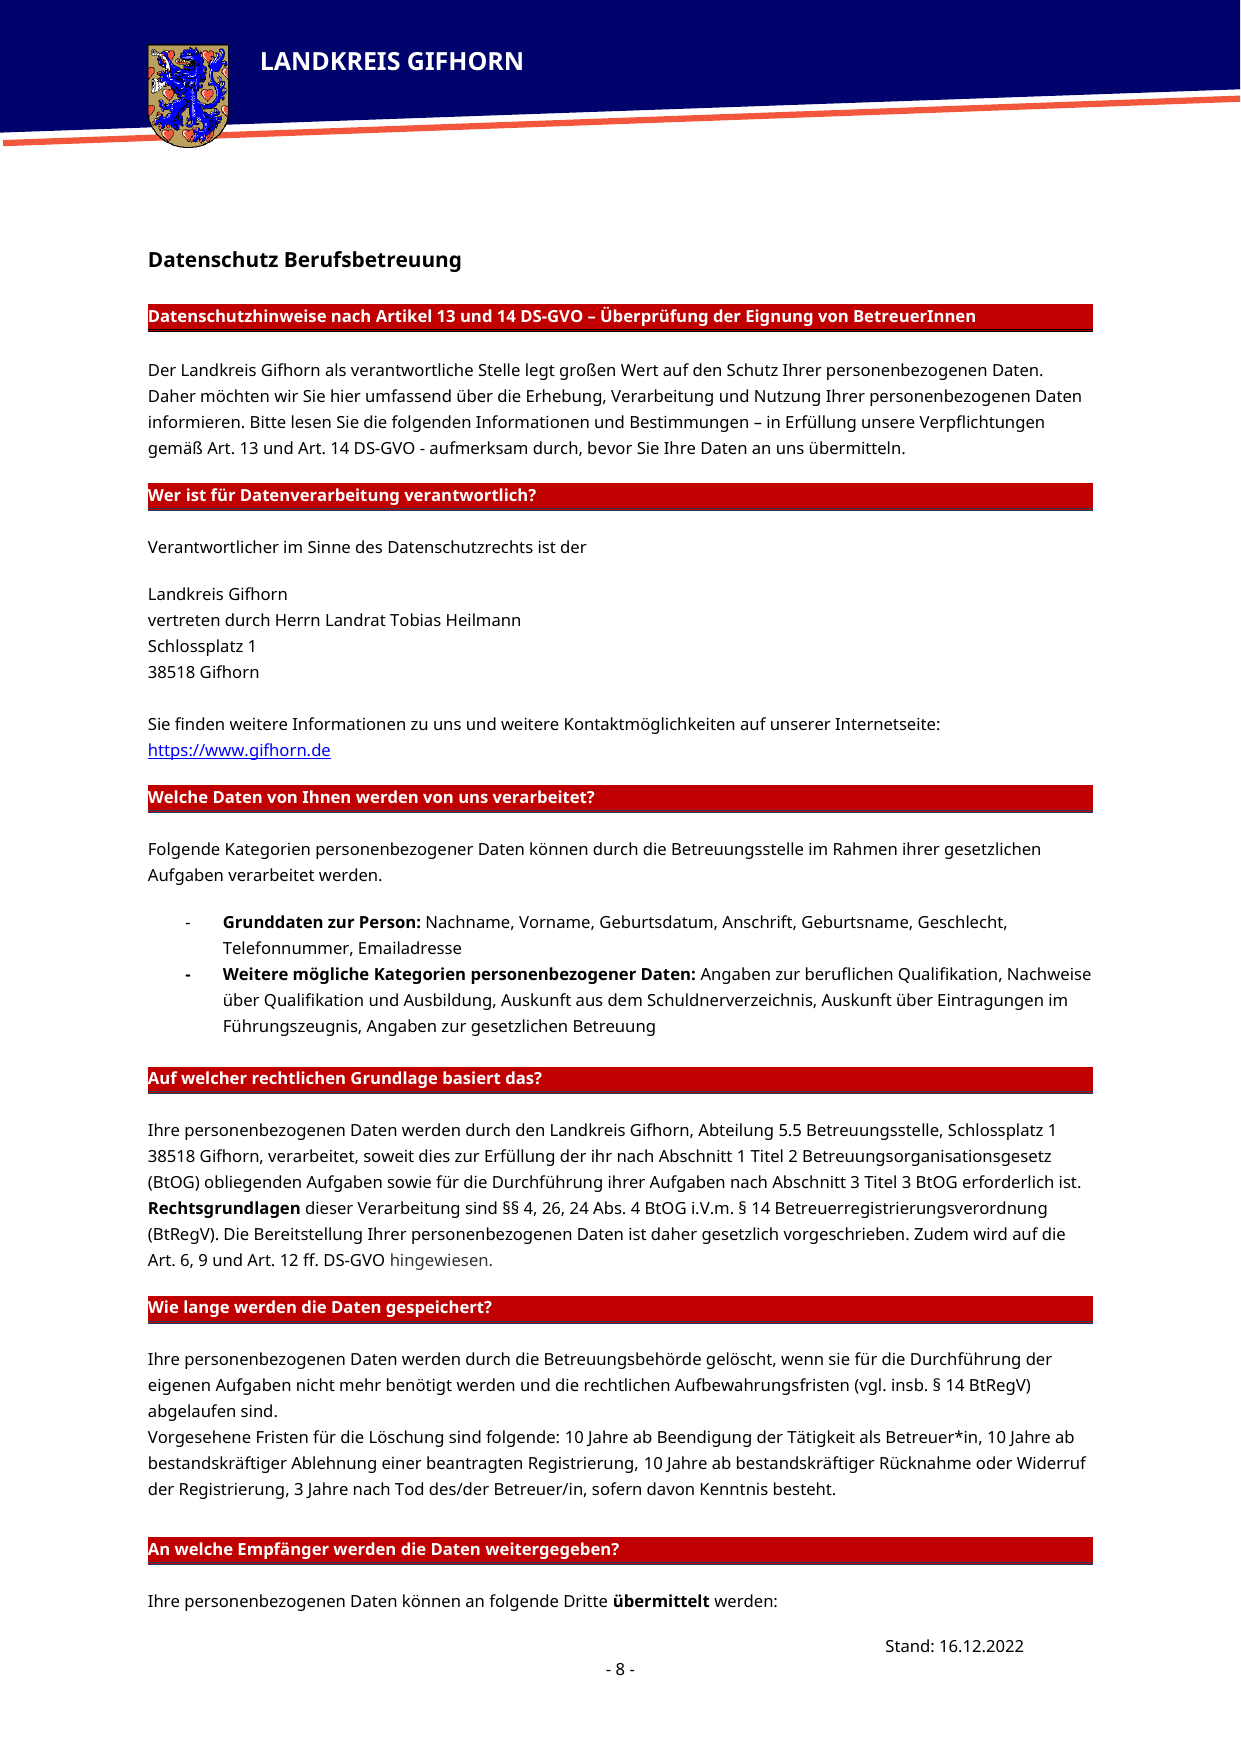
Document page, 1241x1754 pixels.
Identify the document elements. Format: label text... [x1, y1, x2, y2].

text vertreten durch Herrn Landrat Tobias Heilmann Schlossplatz 1 [148, 608, 1093, 657]
text Wer ist für Datenverarbeitung verantwortlich? [148, 483, 1093, 508]
text Ihre personenbezogenen Daten werden durch die Betreuungsbehörde gelöscht, wenn sie für die Durchführung der eigenen Aufgaben nicht mehr benötigt werden und die rechtlichen Aufbewahrungsfristen (vgl. insb. § 14 BtRegV) abgelaufen sind. [148, 1348, 1093, 1423]
text Auf welcher rechtlichen Grundlage basiert das? [148, 1067, 1093, 1091]
text 38518 Gifhorn [148, 660, 1093, 683]
text Verantwortlicher im Sinne des Datenschutzrechts ist der [148, 535, 1093, 558]
text Vorgesehene Fristen für die Löschung sind folgende: 10 Jahre ab Beendigung der Tätigkeit als Betreuer*in, 10 Jahre ab bestandskräftiger Ablehnung einer beantragten Registrierung, 10 Jahre ab bestandskräftiger Rücknahme oder Widerruf der Registrierung, 3 Jahre nach Tod des/der Betreuer/in, sofern davon Kenntnis besteht. [148, 1426, 1093, 1501]
text An welche Empfänger werden die Daten weitergegeben? [148, 1537, 1093, 1562]
text Ihre personenbezogenen Daten können an folgende Dritte übermittelt werden: [148, 1589, 1093, 1612]
text Sie finden weitere Informationen zu uns und weitere Kontaktmöglichkeiten auf unserer Internetseite: https://www.gifhorn.de [148, 712, 1093, 761]
text Datenschutzhinweise nach Artikel 13 und 14 DS-GVO – Überprüfung der Eignung von BetreuerInnen [148, 304, 1093, 329]
text Landkreis Gifhorn [148, 582, 1093, 605]
text Ihre personenbezogenen Daten werden durch den Landkreis Gifhorn, Abteilung 5.5 Betreuungsstelle, Schlossplatz 1 38518 Gifhorn, verarbeitet, soweit dies zur Erfüllung der ihr nach Abschnitt 1 Titel 2 Betreuungsorganisationsgesetz (BtOG) obliegenden Aufgaben sowie für die Durchführung ihrer Aufgaben nach Abschnitt 3 Titel 3 BtOG erforderlich ist. Rechtsgrundlagen dieser Verarbeitung sind §§ 4, 26, 24 Abs. 4 BtOG i.V.m. § 14 Betreuerregistrierungsverordnung (BtRegV). Die Bereitstellung Ihrer personenbezogenen Daten ist daher gesetzlich vorgeschrieben. Zudem wird auf die Art. 6, 9 und Art. 12 ff. DS-GVO hingewiesen. [148, 1119, 1093, 1272]
text Folgende Kategorien personenbezogener Daten können durch die Betreuungsstelle im Rahmen ihrer gesetzlichen Aufgaben verarbeitet werden. [148, 837, 1093, 886]
list Grunddaten zur Person: Nachname, Vorname, Geburtsdatum, Anschrift, Geburtsname, Geschlecht, Telefonnummer, Emailadresse [185, 910, 1093, 959]
text Welche Daten von Ihnen werden von uns verarbeitet? [148, 785, 1093, 810]
text Der Landkreis Gifhorn als verantwortliche Stelle legt großen Wert auf den Schutz Ihrer personenbezogenen Daten. Daher möchten wir Sie hier umfassend über die Erhebung, Verarbeitung und Nutzung Ihrer personenbezogenen Daten informieren. Bitte lesen Sie die folgenden Informationen und Bestimmungen – in Erfüllung unsere Verpflichtungen gemäß Art. 13 und Art. 14 DS-GVO - aufmerksam durch, bevor Sie Ihre Daten an uns übermitteln. [148, 358, 1093, 459]
text Datenschutz Berufsbetreuung [148, 246, 1093, 274]
list Weitere mögliche Kategorien personenbezogener Daten: Angaben zur beruflichen Qualifikation, Nachweise über Qualifikation und Ausbildung, Auskunft aus dem Schuldnerverzeichnis, Auskunft über Eintragungen im Führungszeugnis, Angaben zur gesetzlichen Betreuung [185, 962, 1093, 1037]
text Wie lange werden die Daten gespeichert? [148, 1296, 1093, 1321]
picture [147, 44, 229, 148]
